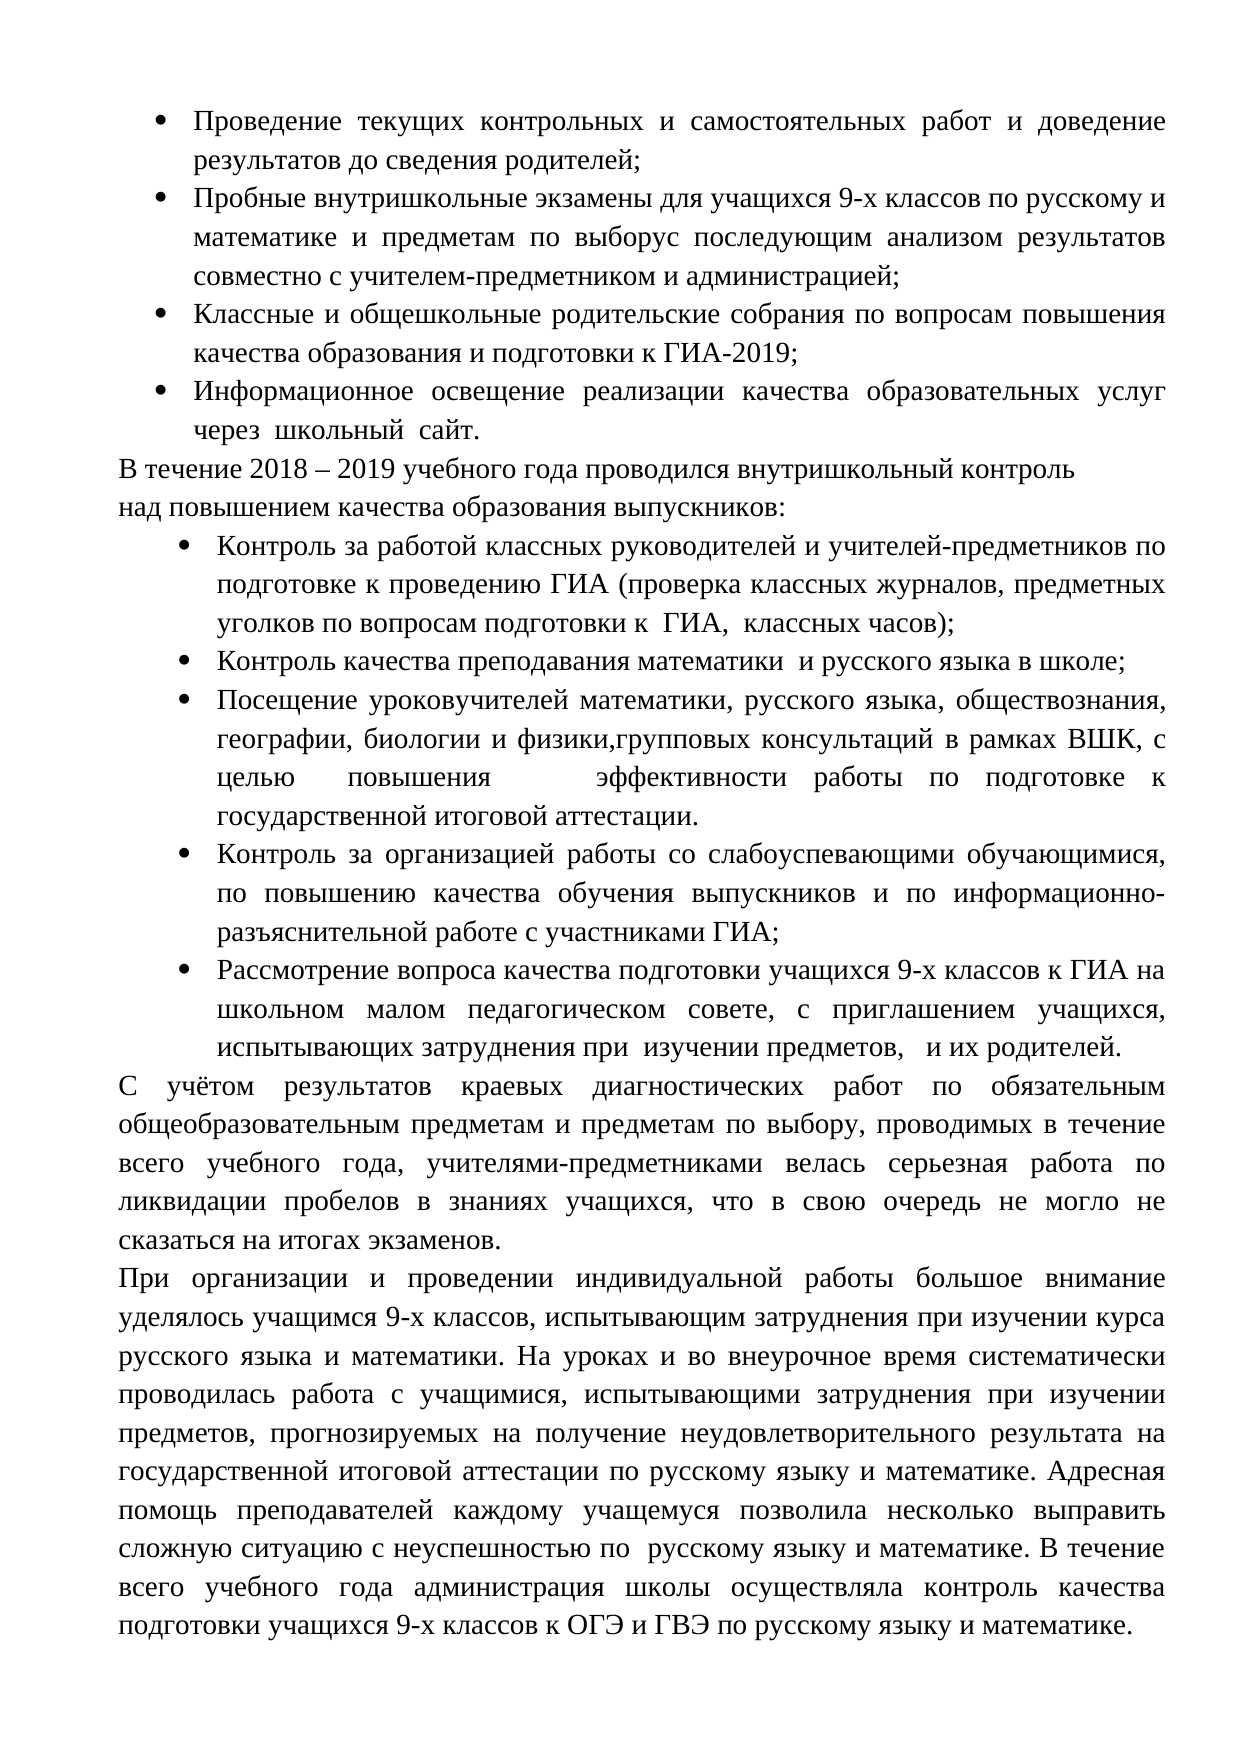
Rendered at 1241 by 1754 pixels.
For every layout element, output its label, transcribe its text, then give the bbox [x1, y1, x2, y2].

text над повышением качества образования выпускников: [118, 489, 1167, 523]
list Посещение уроковучителей математики, русского языка, обществознания, географии, биологии и физики,групповых консультаций в рамках ВШК, с целью повышения эффективности работы по подготовке к государственной итоговой аттестации. [179, 682, 1167, 831]
list Информационное освещение реализации качества образовательных услуг через школьный сайт. [156, 373, 1167, 446]
list Контроль качества преподавания математики и русского языка в школе; [179, 643, 1167, 677]
list Рассмотрение вопроса качества подготовки учащихся 9-х классов к ГИА на школьном малом педагогическом совете, с приглашением учащихся, испытывающих затруднения при изучении предметов, и их родителей. [179, 952, 1167, 1063]
list Контроль за работой классных руководителей и учителей-предметников по подготовке к проведению ГИА (проверка классных журналов, предметных уголков по вопросам подготовки к ГИА, классных часов); [179, 528, 1167, 638]
list Классные и общешкольные родительские собрания по вопросам повышения качества образования и подготовки к ГИА-2019; [156, 296, 1167, 368]
text При организации и проведении индивидуальной работы большое внимание уделялось учащимся 9-х классов, испытывающим затруднения при изучении курса русского языка и математики. На уроках и во внеурочное время систематически проводилась работа с учащимися, испытывающими затруднения при изучении предметов, прогнозируемых на получение неудовлетворительного результата на государственной итоговой аттестации по русскому языку и математике. Адресная помощь преподавателей каждому учащемуся позволила несколько выправить сложную ситуацию с неуспешностью по русскому языку и математике. В течение всего учебного года администрация школы осуществляла контроль качества подготовки учащихся 9-х классов к ОГЭ и ГВЭ по русскому языку и математике. [118, 1261, 1167, 1641]
list Пробные внутришкольные экзамены для учащихся 9-х классов по русскому и математике и предметам по выборус последующим анализом результатов совместно с учителем-предметником и администрацией; [156, 181, 1167, 291]
text С учётом результатов краевых диагностических работ по обязательным общеобразовательным предметам и предметам по выбору, проводимых в течение всего учебного года, учителями-предметниками велась серьезная работа по ликвидации пробелов в знаниях учащихся, что в свою очередь не могло не сказаться на итогах экзаменов. [118, 1068, 1167, 1256]
text В течение 2018 – 2019 учебного года проводился внутришкольный контроль [118, 451, 1167, 484]
list Контроль за организацией работы со слабоуспевающими обучающимися, по повышению качества обучения выпускников и по информационно-разъяснительной работе с участниками ГИА; [179, 836, 1167, 947]
list Проведение текущих контрольных и самостоятельных работ и доведение результатов до сведения родителей; [156, 103, 1167, 176]
